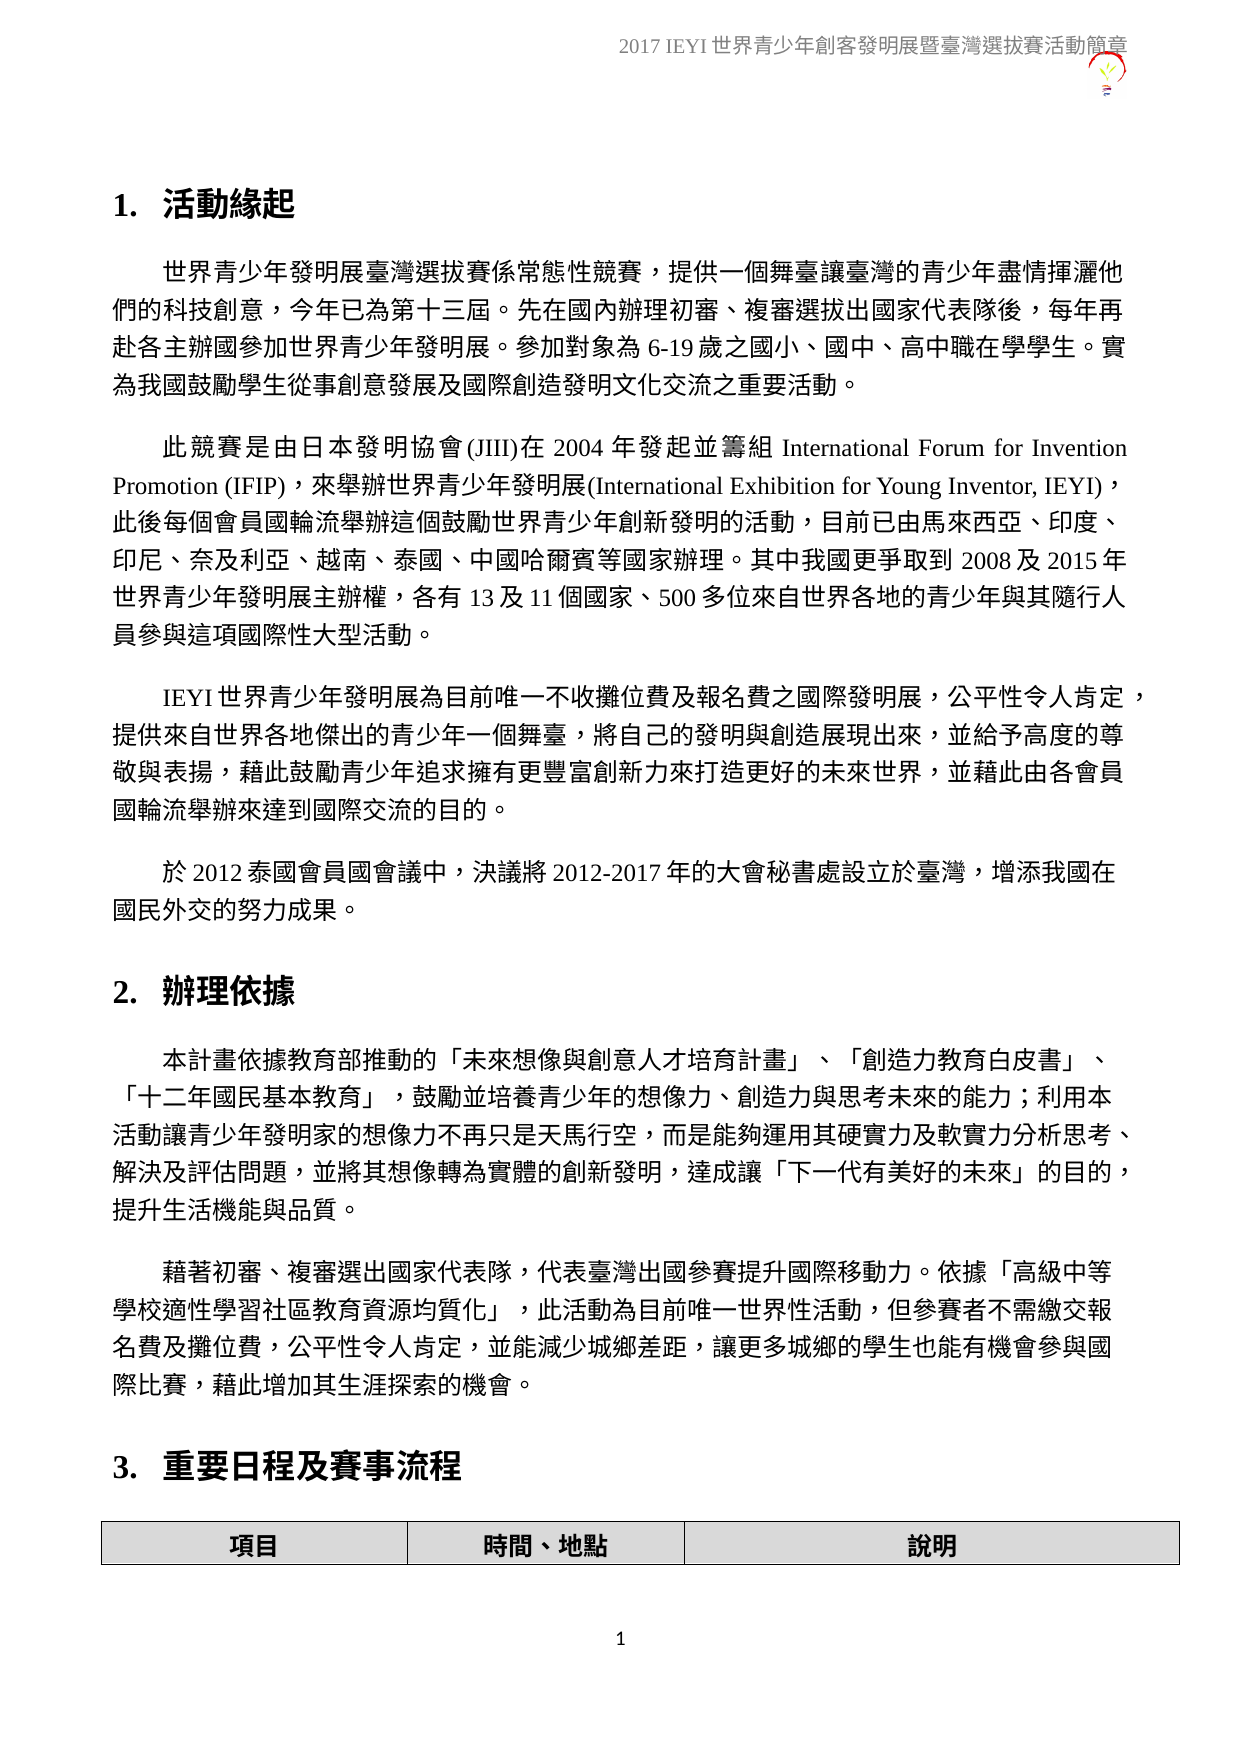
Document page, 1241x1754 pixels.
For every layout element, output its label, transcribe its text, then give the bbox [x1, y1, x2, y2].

table_header 時間、地點 [408, 1522, 684, 1563]
subtitle 重要日程及賽事流程 [112, 1427, 1128, 1502]
text 於2012泰國會員國會議中，決議將2012-2017年的大會秘書處設立於臺灣，增添我國在國民外交的努力成果。 [112, 852, 1128, 927]
text 本計畫依據教育部推動的「未來想像與創意人才培育計畫」、「創造力教育白皮書」、「十二年國民基本教育」，鼓勵並培養青少年的想像力、創造力與思考未來的能力；利用本活動讓青少年發明家的想像力不再只是天馬行空，而是能夠運用其硬實力及軟實力分析思考、解決及評估問題，並將其想像轉為實體的創新發明，達成讓「下一代有美好的未來」的目的，提升生活機能與品質。 [112, 1039, 1128, 1227]
table_header 說明 [685, 1522, 1179, 1563]
subtitle 辦理依據 [112, 952, 1128, 1027]
text IEYI世界青少年發明展為目前唯一不收攤位費及報名費之國際發明展，公平性令人肯定，提供來自世界各地傑出的青少年一個舞臺，將自己的發明與創造展現出來，並給予高度的尊敬與表揚，藉此鼓勵青少年追求擁有更豐富創新力來打造更好的未來世界，並藉此由各會員國輪流舉辦來達到國際交流的目的。 [112, 677, 1128, 827]
subtitle 活動緣起 [112, 164, 1128, 239]
text 此競賽是由日本發明協會(JIII)在2004年發起並籌組International Forum for Invention Promotion (IFIP)，來舉辦世界青少年發明展(International Exhibition for Young Inventor, IEYI)，此後每個會員國輪流舉辦這個鼓勵世界青少年創新發明的活動，目前已由馬來西亞、印度、印尼、奈及利亞、越南、泰國、中國哈爾賓等國家辦理。其中我國更爭取到2008及2015年世界青少年發明展主辦權，各有13及11個國家、500多位來自世界各地的青少年與其隨行人員參與這項國際性大型活動。 [112, 427, 1128, 652]
text 藉著初審、複審選出國家代表隊，代表臺灣出國參賽提升國際移動力。依據「高級中等學校適性學習社區教育資源均質化」，此活動為目前唯一世界性活動，但參賽者不需繳交報名費及攤位費，公平性令人肯定，並能減少城鄉差距，讓更多城鄉的學生也能有機會參與國際比賽，藉此增加其生涯探索的機會。 [112, 1252, 1128, 1402]
table_header 項目 [102, 1522, 407, 1563]
text 世界青少年發明展臺灣選拔賽係常態性競賽，提供一個舞臺讓臺灣的青少年盡情揮灑他們的科技創意，今年已為第十三屆。先在國內辦理初審、複審選拔出國家代表隊後，每年再赴各主辦國參加世界青少年發明展。參加對象為6-19歲之國小、國中、高中職在學學生。實為我國鼓勵學生從事創意發展及國際創造發明文化交流之重要活動。 [112, 252, 1128, 402]
picture [1087, 51, 1128, 99]
